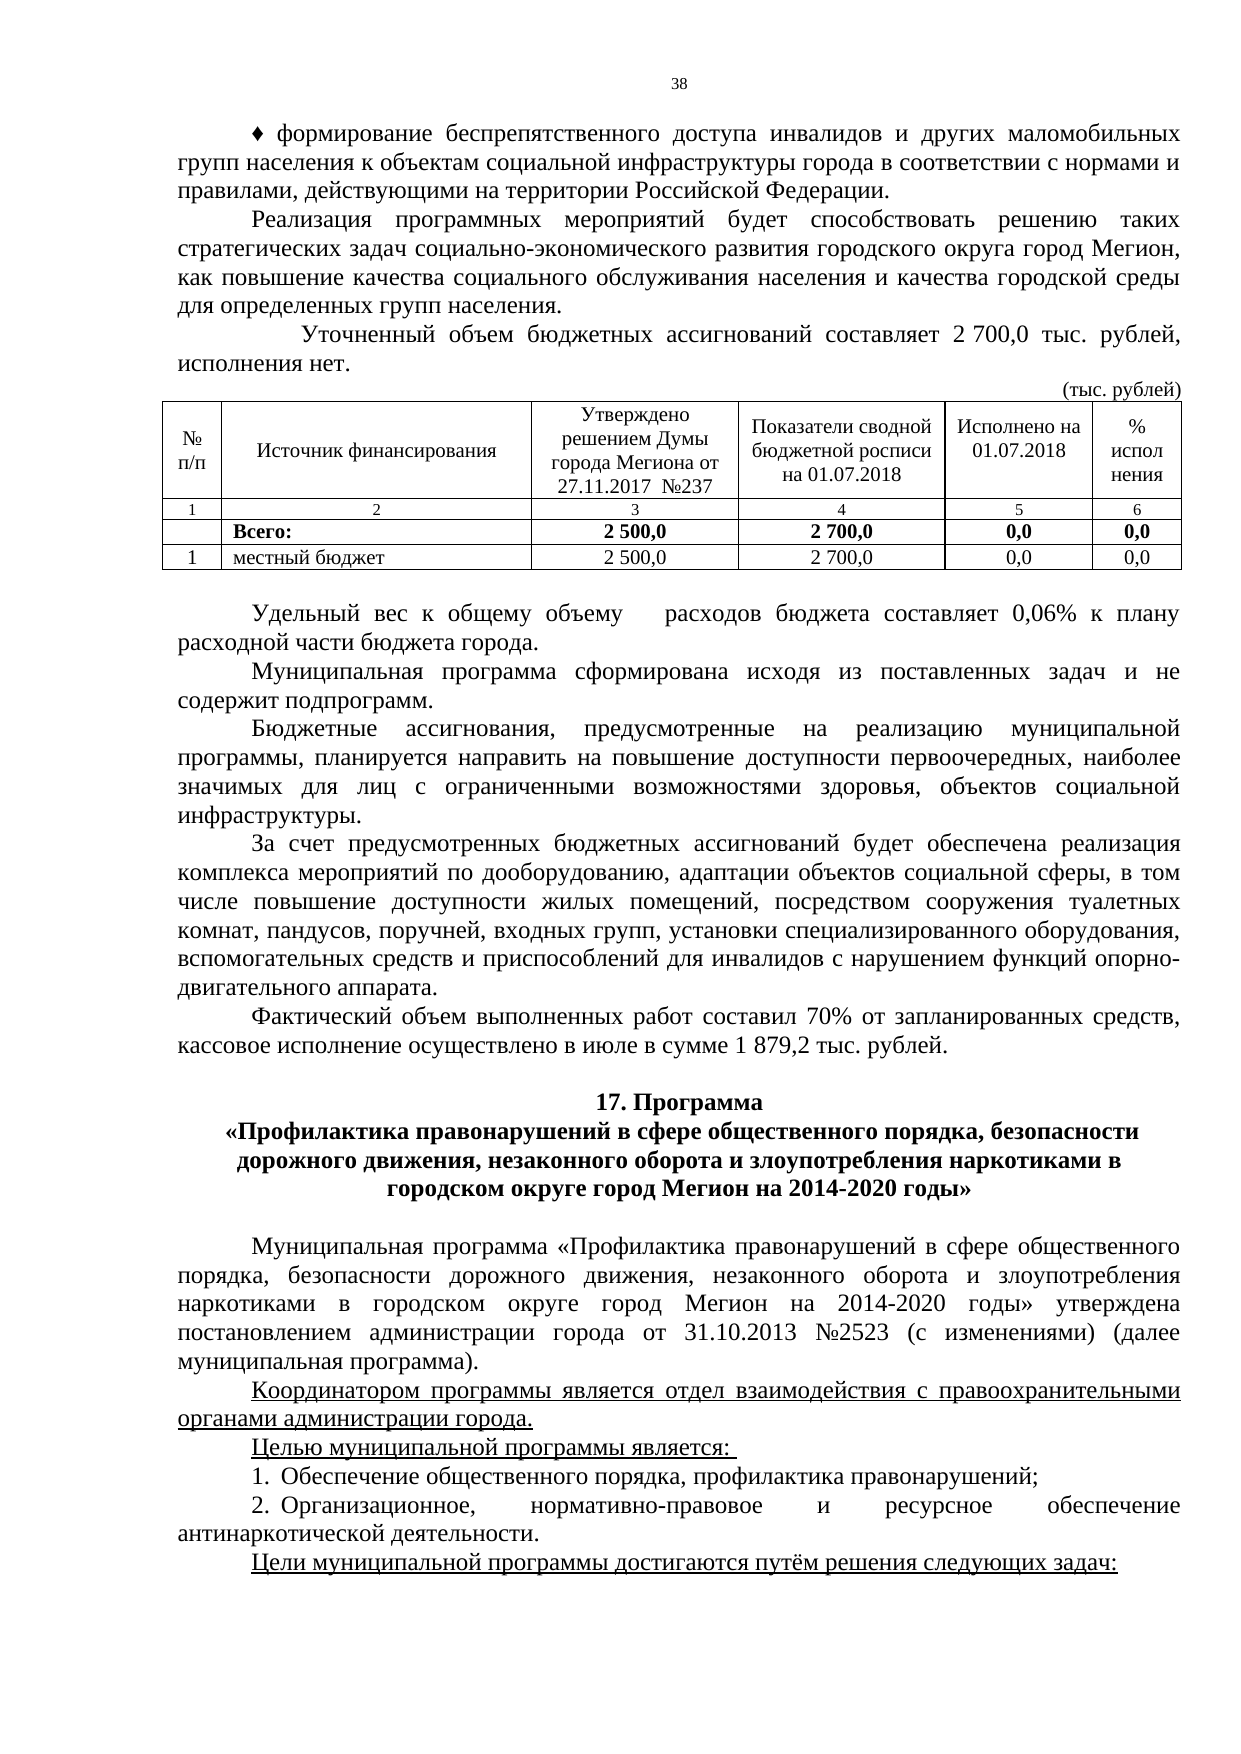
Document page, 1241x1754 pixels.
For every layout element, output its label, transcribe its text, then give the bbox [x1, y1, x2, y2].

table_cell 2 500,0 [532, 545, 738, 569]
table_cell 2 700,0 [739, 545, 944, 569]
table_cell 1 [163, 545, 221, 569]
text Удельный вес к общему объему расходов бюджета составляет 0,06% к плану расходной части бюджета города. [177, 598, 1181, 656]
table_cell 5 [946, 499, 1092, 518]
table_header Источник финансирования [222, 402, 531, 498]
table_header Утверждено решением Думы города Мегиона от 27.11.2017 №237 [532, 402, 738, 498]
text Цели муниципальной программы достигаются путём решения следующих задач: [177, 1547, 1181, 1576]
table_header Показатели сводной бюджетной росписи на 01.07.2018 [739, 402, 944, 498]
table_header % испол нения [1093, 402, 1181, 498]
text 17. Программа [177, 1087, 1181, 1116]
list Обеспечение общественного порядка, профилактика правонарушений; [177, 1461, 1181, 1490]
text ♦ формирование беспрепятственного доступа инвалидов и других маломобильных групп населения к объектам социальной инфраструктуры города в соответствии с нормами и правилами, действующими на территории Российской Федерации. [177, 118, 1181, 204]
table_header № п/п [163, 402, 221, 498]
table_cell 6 [1093, 499, 1181, 518]
list Целью муниципальной программы является: [251, 1432, 1181, 1461]
text Муниципальная программа сформирована исходя из поставленных задач и не содержит подпрограмм. [177, 656, 1181, 713]
table_cell Всего: [222, 520, 531, 543]
table_cell [163, 520, 221, 543]
text Координатором программы является отдел взаимодействия с правоохранительными органами администрации города. [177, 1375, 1181, 1432]
table_cell 0,0 [946, 520, 1092, 543]
table_cell 0,0 [1093, 545, 1181, 569]
table_cell 2 500,0 [532, 520, 738, 543]
text (тыс. рублей) [215, 377, 1181, 401]
table_cell 2 700,0 [739, 520, 944, 543]
table_cell 2 [222, 499, 531, 518]
list Организационное, нормативно-правовое и ресурсное обеспечение антинаркотической деятельности. [177, 1490, 1181, 1547]
text За счет предусмотренных бюджетных ассигнований будет обеспечена реализация комплекса мероприятий по дооборудованию, адаптации объектов социальной сферы, в том числе повышение доступности жилых помещений, посредством сооружения туалетных комнат, пандусов, поручней, входных групп, установки специализированного оборудования, вспомогательных средств и приспособлений для инвалидов с нарушением функций опорно-двигательного аппарата. [177, 828, 1181, 1001]
table_cell 3 [532, 499, 738, 518]
table_cell 1 [163, 499, 221, 518]
table_cell 4 [739, 499, 944, 518]
table_cell 0,0 [1093, 520, 1181, 543]
text Фактический объем выполненных работ составил 70% от запланированных средств, кассовое исполнение осуществлено в июле в сумме 1 879,2 тыс. рублей. [177, 1001, 1181, 1058]
table_cell 0,0 [946, 545, 1092, 569]
text Муниципальная программа «Профилактика правонарушений в сфере общественного порядка, безопасности дорожного движения, незаконного оборота и злоупотребления наркотиками в городском округе город Мегион на 2014-2020 годы» утверждена постановлением администрации города от 31.10.2013 №2523 (с изменениями) (далее муниципальная программа). [177, 1231, 1181, 1375]
table_cell местный бюджет [222, 545, 531, 569]
text Уточненный объем бюджетных ассигнований составляет 2 700,0 тыс. рублей, исполнения нет. [177, 319, 1181, 377]
table_header Исполнено на 01.07.2018 [946, 402, 1092, 498]
text Реализация программных мероприятий будет способствовать решению таких стратегических задач социально-экономического развития городского округа город Мегион, как повышение качества социального обслуживания населения и качества городской среды для определенных групп населения. [177, 204, 1181, 319]
text «Профилактика правонарушений в сфере общественного порядка, безопасности дорожного движения, незаконного оборота и злоупотребления наркотиками в городском округе город Мегион на 2014-2020 годы» [177, 1116, 1181, 1202]
text Бюджетные ассигнования, предусмотренные на реализацию муниципальной программы, планируется направить на повышение доступности первоочередных, наиболее значимых для лиц с ограниченными возможностями здоровья, объектов социальной инфраструктуры. [177, 713, 1181, 828]
